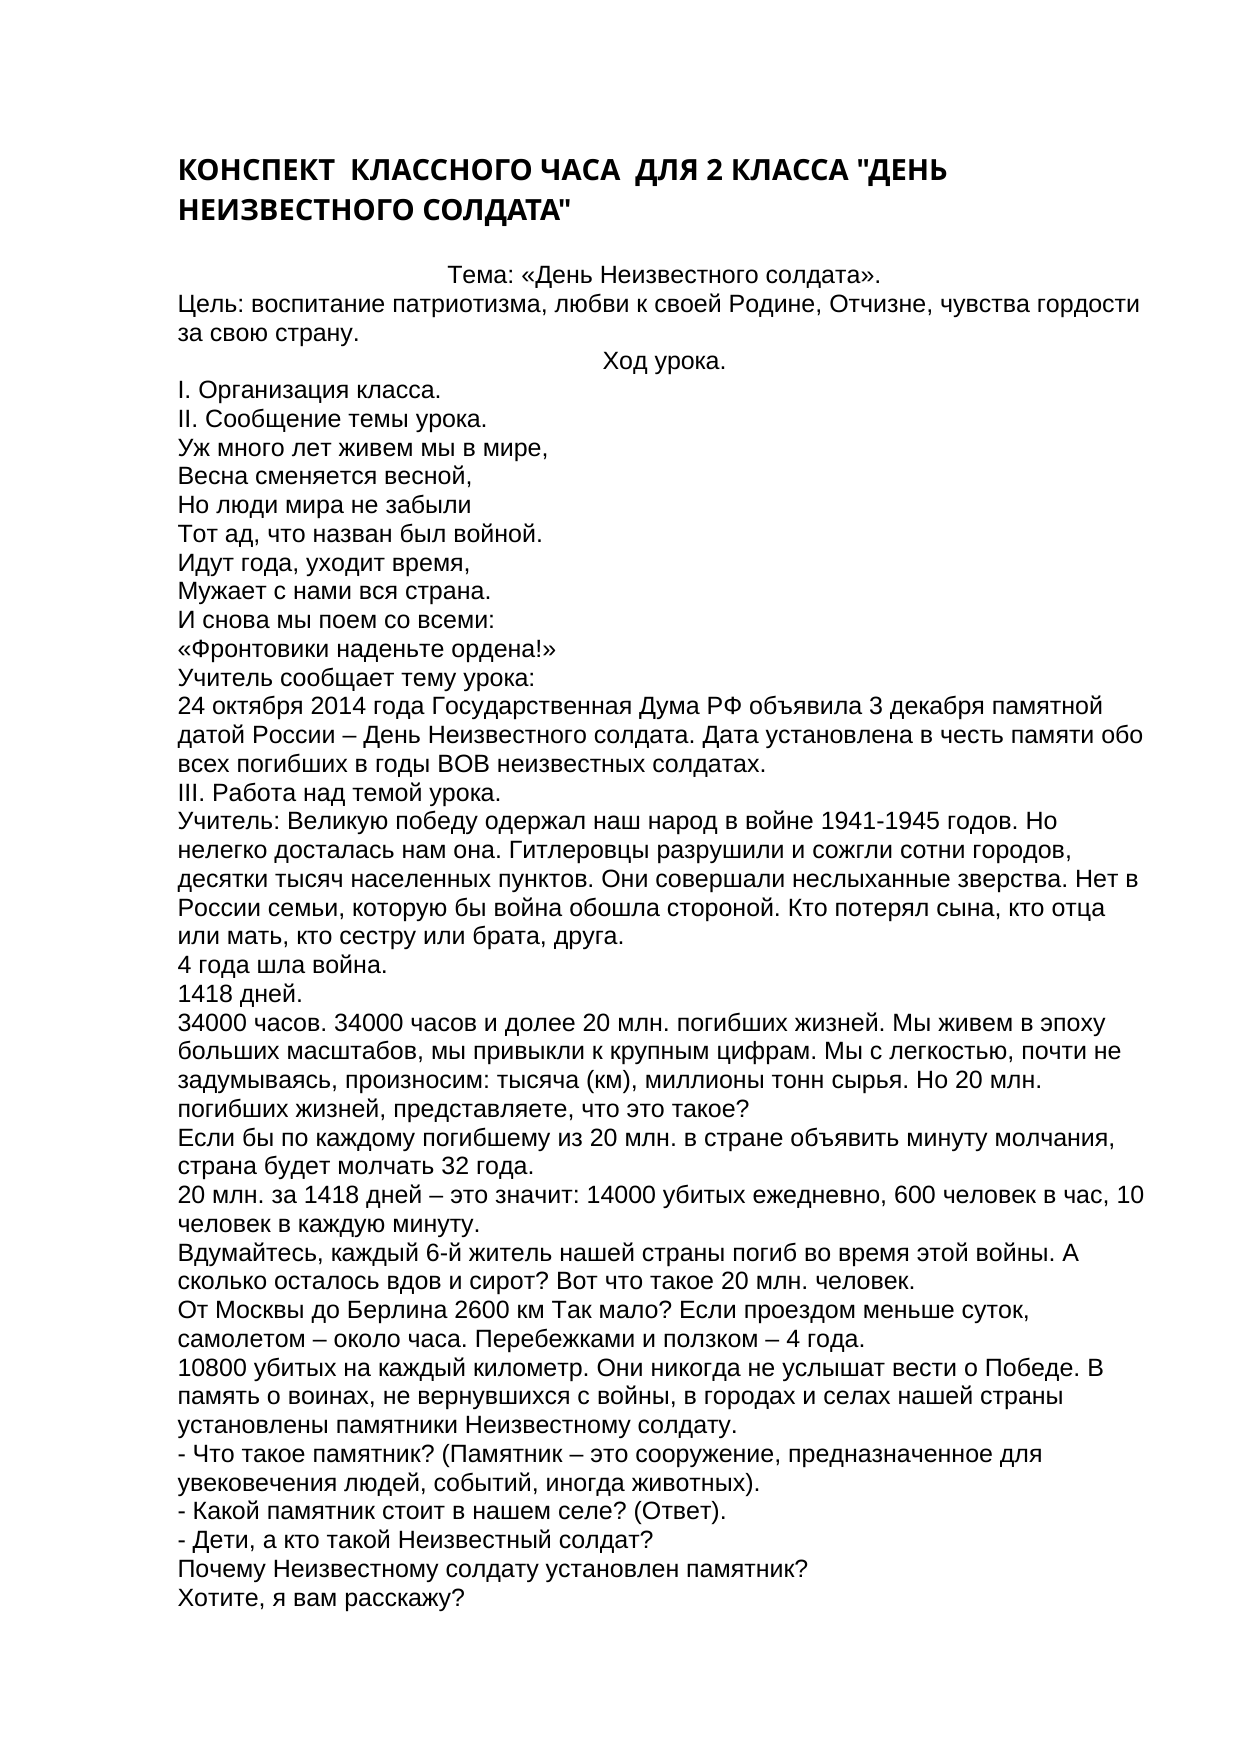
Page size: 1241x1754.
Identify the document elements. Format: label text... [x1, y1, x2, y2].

text «Фронтовики наденьте ордена!» [177, 634, 1152, 662]
text Мужает с нами вся страна. [177, 576, 1152, 605]
text III. Работа над темой урока. [177, 777, 1152, 806]
text Хотите, я вам расскажу? [177, 1582, 1152, 1611]
text И снова мы поем со всеми: [177, 605, 1152, 634]
text 4 года шла война. [177, 950, 1152, 979]
text Уж много лет живем мы в мире, [177, 432, 1152, 461]
text Но люди мира не забыли [177, 490, 1152, 519]
text Вдумайтесь, каждый 6-й житель нашей страны погиб во время этой войны. А сколько осталось вдов и сирот? Вот что такое 20 млн. человек. [177, 1237, 1152, 1295]
text I. Организация класса. [177, 375, 1152, 404]
text Ход урока. [177, 346, 1152, 375]
text - Какой памятник стоит в нашем селе? (Ответ). [177, 1496, 1152, 1525]
text Весна сменяется весной, [177, 461, 1152, 490]
text - Дети, а кто такой Неизвестный солдат? [177, 1525, 1152, 1554]
text Если бы по каждому погибшему из 20 млн. в стране объявить минуту молчания, страна будет молчать 32 года. [177, 1122, 1152, 1180]
text Идут года, уходит время, [177, 547, 1152, 576]
text - Что такое памятник? (Памятник – это сооружение, предназначенное для увековечения людей, событий, иногда животных). [177, 1439, 1152, 1496]
text КОНСПЕКТ КЛАССНОГО ЧАСА ДЛЯ 2 КЛАССА "ДЕНЬ НЕИЗВЕСТНОГО СОЛДАТА" [177, 149, 1152, 229]
text Учитель: Великую победу одержал наш народ в войне 1941-1945 годов. Но нелегко досталась нам она. Гитлеровцы разрушили и сожгли сотни городов, десятки тысяч населенных пунктов. Они совершали неслыханные зверства. Нет в России семьи, которую бы война обошла стороной. Кто потерял сына, кто отца или мать, кто сестру или брата, друга. [177, 806, 1152, 950]
text Тот ад, что назван был войной. [177, 519, 1152, 547]
text Цель: воспитание патриотизма, любви к своей Родине, Отчизне, чувства гордости за свою страну. [177, 289, 1152, 346]
text Почему Неизвестному солдату установлен памятник? [177, 1554, 1152, 1582]
text 34000 часов. 34000 часов и долее 20 млн. погибших жизней. Мы живем в эпоху больших масштабов, мы привыкли к крупным цифрам. Мы с легкостью, почти не задумываясь, произносим: тысяча (км), миллионы тонн сырья. Но 20 млн. погибших жизней, представляете, что это такое? [177, 1007, 1152, 1122]
text 24 октября 2014 года Государственная Дума РФ объявила 3 декабря памятной датой России – День Неизвестного солдата. Дата установлена в честь памяти обо всех погибших в годы ВОВ неизвестных солдатах. [177, 691, 1152, 777]
text От Москвы до Берлина 2600 км Так мало? Если проездом меньше суток, самолетом – около часа. Перебежками и ползком – 4 года. [177, 1295, 1152, 1352]
text 20 млн. за 1418 дней – это значит: 14000 убитых ежедневно, 600 человек в час, 10 человек в каждую минуту. [177, 1180, 1152, 1237]
text 1418 дней. [177, 979, 1152, 1007]
text 10800 убитых на каждый километр. Они никогда не услышат вести о Победе. В память о воинах, не вернувшихся с войны, в городах и селах нашей страны установлены памятники Неизвестному солдату. [177, 1352, 1152, 1439]
text Учитель сообщает тему урока: [177, 662, 1152, 691]
text II. Сообщение темы урока. [177, 404, 1152, 432]
text Тема: «День Неизвестного солдата». [177, 260, 1152, 289]
